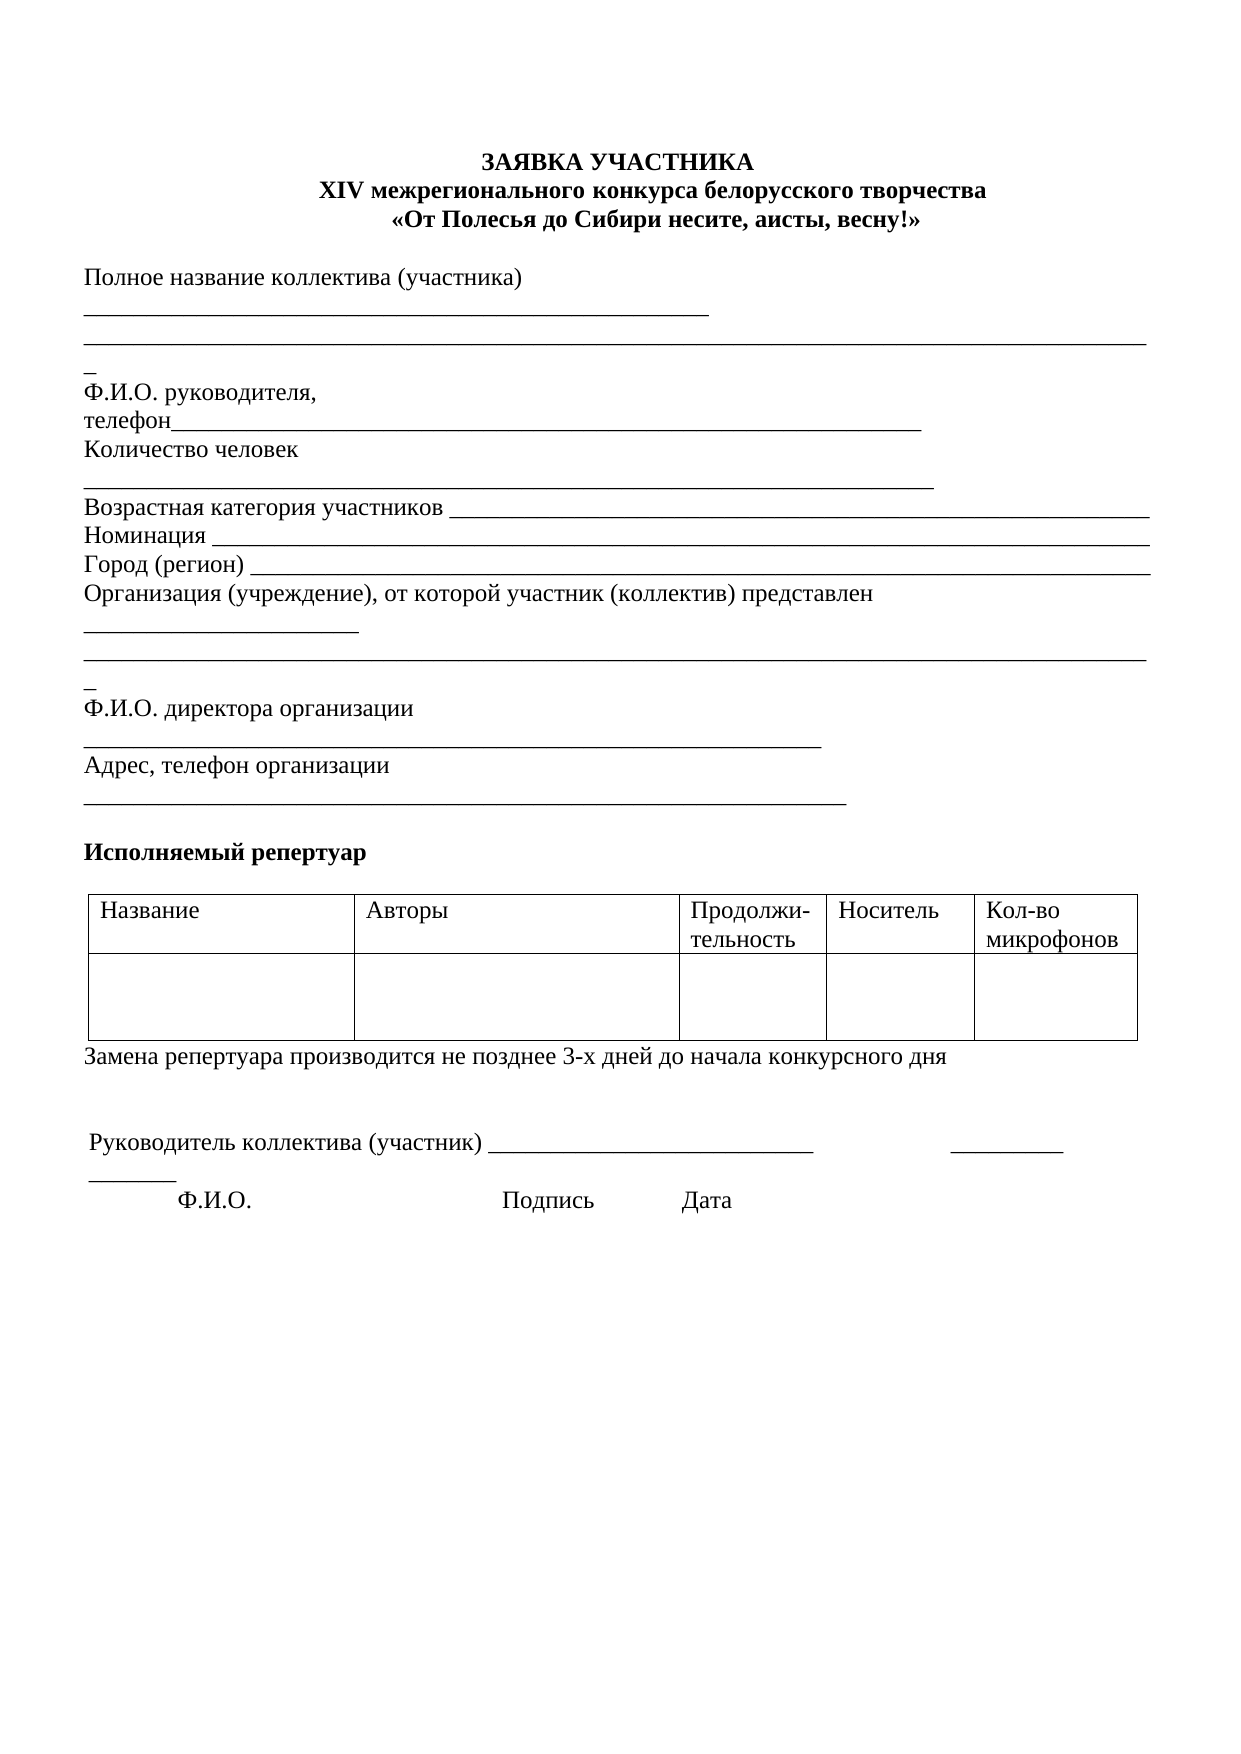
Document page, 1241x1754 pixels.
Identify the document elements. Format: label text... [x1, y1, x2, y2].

table_header Носитель [827, 895, 974, 953]
text Номинация ___________________________________________________________________________ [83, 521, 1152, 549]
text «От Полесья до Сибири несите, аисты, весну!» [153, 204, 1152, 233]
text Ф.И.О. руководителя, телефон____________________________________________________________ [83, 377, 1152, 434]
text ______________________________________________________________________________________ [83, 319, 1152, 377]
text Количество человек ____________________________________________________________________ [83, 434, 1152, 492]
table_cell [975, 954, 1137, 1040]
text Ф.И.О. директора организации ___________________________________________________________ [83, 693, 1152, 751]
table_cell [89, 954, 354, 1040]
text Ф.И.О. Подпись Дата [177, 1185, 1152, 1214]
text ______________________________________________________________________________________ [83, 636, 1152, 693]
text Полное название коллектива (участника) __________________________________________________ [83, 262, 1152, 319]
table_header Авторы [355, 895, 679, 953]
text XIV межрегионального конкурса белорусского творчества [153, 176, 1152, 204]
table_header Кол-во микрофонов [975, 895, 1137, 953]
table_header Название [89, 895, 354, 953]
text Возрастная категория участников ________________________________________________________ [83, 492, 1152, 521]
text Замена репертуара производится не позднее 3-х дней до начала конкурсного дня [83, 1041, 1152, 1070]
text Организация (учреждение), от которой участник (коллектив) представлен ______________________ [83, 578, 1152, 636]
text Исполняемый репертуар [83, 837, 1152, 866]
table_header Продолжи-тельность [680, 895, 826, 953]
table_cell [355, 954, 679, 1040]
table_cell [680, 954, 826, 1040]
text ЗАЯВКА УЧАСТНИКА [83, 147, 1152, 176]
table_cell [827, 954, 974, 1040]
text Город (регион) ________________________________________________________________________ [83, 549, 1152, 578]
text Руководитель коллектива (участник) __________________________ _________ _______ [88, 1127, 1152, 1185]
text Адрес, телефон организации _____________________________________________________________ [83, 751, 1152, 808]
